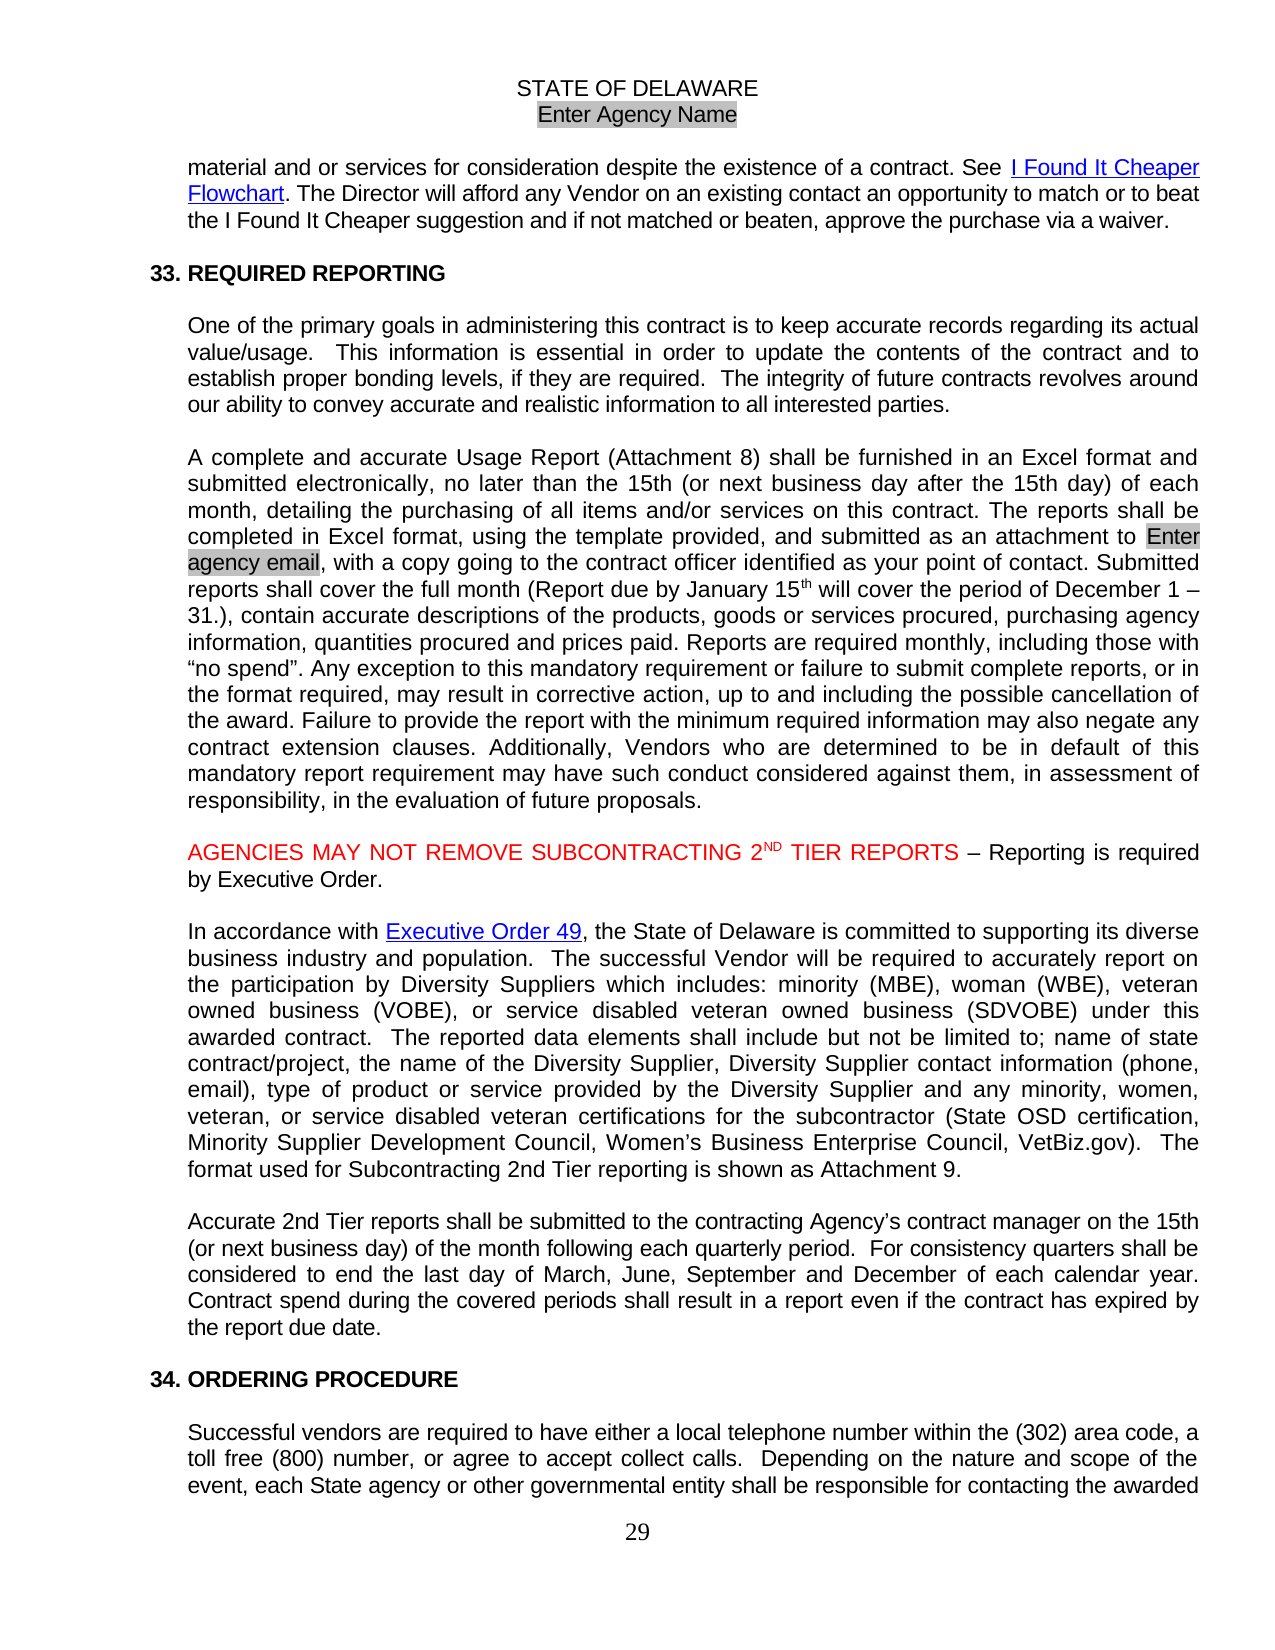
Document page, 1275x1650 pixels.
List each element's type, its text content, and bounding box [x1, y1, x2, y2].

text One of the primary goals in administering this contract is to keep accurate records regarding its actual value/usage. This information is essential in order to update the contents of the contract and to establish proper bonding levels, if they are required. The integrity of future contracts revolves around our ability to convey accurate and realistic information to all interested parties. [187, 312, 1200, 418]
text AGENCIES MAY NOT REMOVE SUBCONTRACTING 2ND TIER REPORTS – Reporting is required by Executive Order. [187, 839, 1200, 892]
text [187, 1419, 1200, 1498]
list REQUIRED REPORTING [150, 259, 1200, 286]
text In accordance with Executive Order 49, the State of Delaware is committed to supporting its diverse business industry and population. The successful Vendor will be required to accurately report on the participation by Diversity Suppliers which includes: minority (MBE), woman (WBE), veteran owned business (VOBE), or service disabled veteran owned business (SDVOBE) under this awarded contract. The reported data elements shall include but not be limited to; name of state contract/project, the name of the Diversity Supplier, Diversity Supplier contact information (phone, email), type of product or service provided by the Diversity Supplier and any minority, women, veteran, or service disabled veteran certifications for the subcontractor (State OSD certification, Minority Supplier Development Council, Women’s Business Enterprise Council, VetBiz.gov). The format used for Subcontracting 2nd Tier reporting is shown as Attachment 9. [187, 918, 1200, 1182]
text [187, 154, 1200, 233]
list ORDERING PROCEDURE [150, 1366, 1200, 1393]
text A complete and accurate Usage Report (Attachment 8) shall be furnished in an Excel format and submitted electronically, no later than the 15th (or next business day after the 15th day) of each month, detailing the purchasing of all items and/or services on this contract. The reports shall be completed in Excel format, using the template provided, and submitted as an attachment to Enter agency email, with a copy going to the contract officer identified as your point of contact. Submitted reports shall cover the full month (Report due by January 15th will cover the period of December 1 – 31.), contain accurate descriptions of the products, goods or services procured, purchasing agency information, quantities procured and prices paid. Reports are required monthly, including those with “no spend”. Any exception to this mandatory requirement or failure to submit complete reports, or in the format required, may result in corrective action, up to and including the possible cancellation of the award. Failure to provide the report with the minimum required information may also negate any contract extension clauses. Additionally, Vendors who are determined to be in default of this mandatory report requirement may have such conduct considered against them, in assessment of responsibility, in the evaluation of future proposals. [187, 444, 1200, 813]
text Accurate 2nd Tier reports shall be submitted to the contracting Agency’s contract manager on the 15th (or next business day) of the month following each quarterly period. For consistency quarters shall be considered to end the last day of March, June, September and December of each calendar year. Contract spend during the covered periods shall result in a report even if the contract has expired by the report due date. [187, 1208, 1200, 1340]
